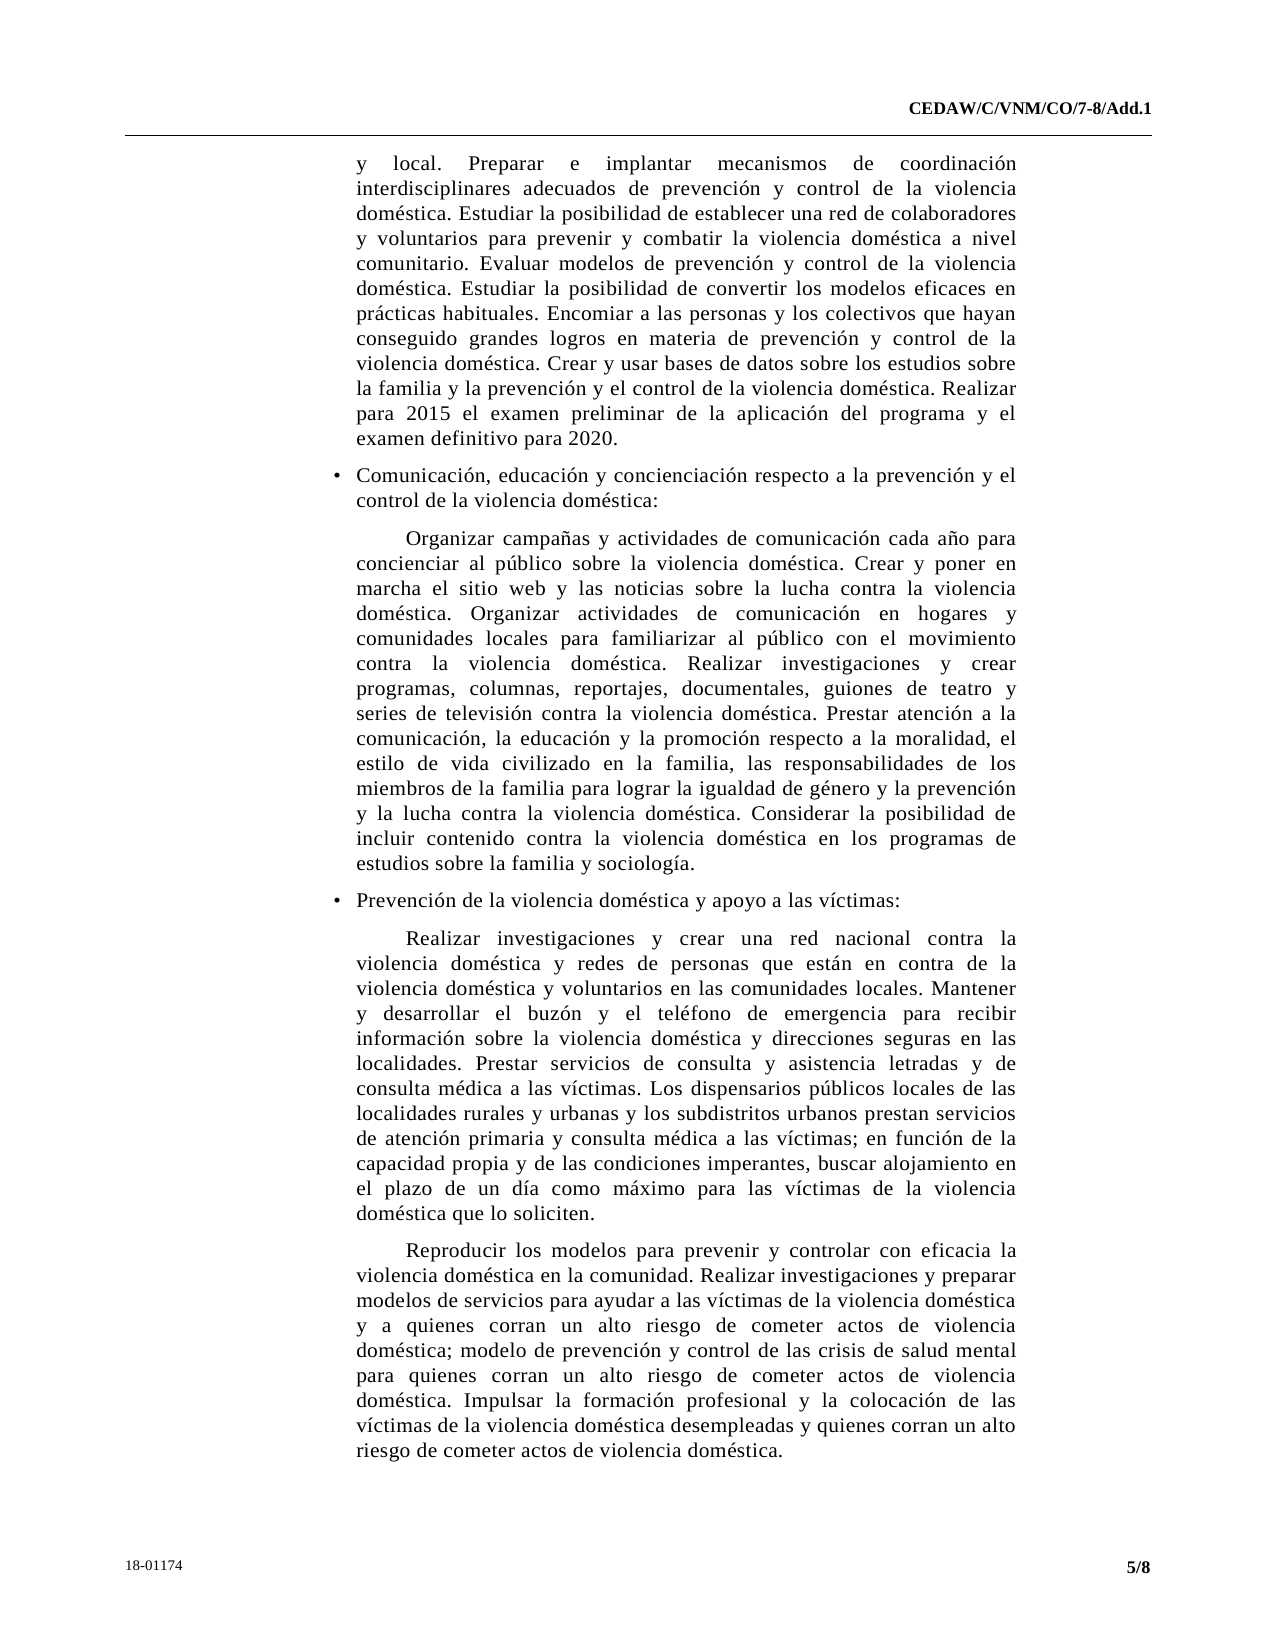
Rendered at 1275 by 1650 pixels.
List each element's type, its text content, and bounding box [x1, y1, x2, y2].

text • Prevención de la violencia doméstica y apoyo a las víctimas: [257, 887, 1018, 912]
text Realizar investigaciones y crear una red nacional contra la violencia doméstica y redes de personas que están en contra de la violencia doméstica y voluntarios en las comunidades locales. Mantener y desarrollar el buzón y el teléfono de emergencia para recibir información sobre la violencia doméstica y direcciones seguras en las localidades. Prestar servicios de consulta y asistencia letradas y de consulta médica a las víctimas. Los dispensarios públicos locales de las localidades rurales y urbanas y los subdistritos urbanos prestan servicios de atención primaria y consulta médica a las víctimas; en función de la capacidad propia y de las condiciones imperantes, buscar alojamiento en el plazo de un día como máximo para las víctimas de la violencia doméstica que lo soliciten. [257, 925, 1018, 1225]
text Organizar campañas y actividades de comunicación cada año para concienciar al público sobre la violencia doméstica. Crear y poner en marcha el sitio web y las noticias sobre la lucha contra la violencia doméstica. Organizar actividades de comunicación en hogares y comunidades locales para familiarizar al público con el movimiento contra la violencia doméstica. Realizar investigaciones y crear programas, columnas, reportajes, documentales, guiones de teatro y series de televisión contra la violencia doméstica. Prestar atención a la comunicación, la educación y la promoción respecto a la moralidad, el estilo de vida civilizado en la familia, las responsabilidades de los miembros de la familia para lograr la igualdad de género y la prevención y la lucha contra la violencia doméstica. Considerar la posibilidad de incluir contenido contra la violencia doméstica en los programas de estudios sobre la familia y sociología. [257, 525, 1018, 875]
text Reproducir los modelos para prevenir y controlar con eficacia la violencia doméstica en la comunidad. Realizar investigaciones y preparar modelos de servicios para ayudar a las víctimas de la violencia doméstica y a quienes corran un alto riesgo de cometer actos de violencia doméstica; modelo de prevención y control de las crisis de salud mental para quienes corran un alto riesgo de cometer actos de violencia doméstica. Impulsar la formación profesional y la colocación de las víctimas de la violencia doméstica desempleadas y quienes corran un alto riesgo de cometer actos de violencia doméstica. [257, 1237, 1018, 1462]
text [257, 150, 1018, 450]
text • Comunicación, educación y concienciación respecto a la prevención y el control de la violencia doméstica: [257, 462, 1018, 512]
